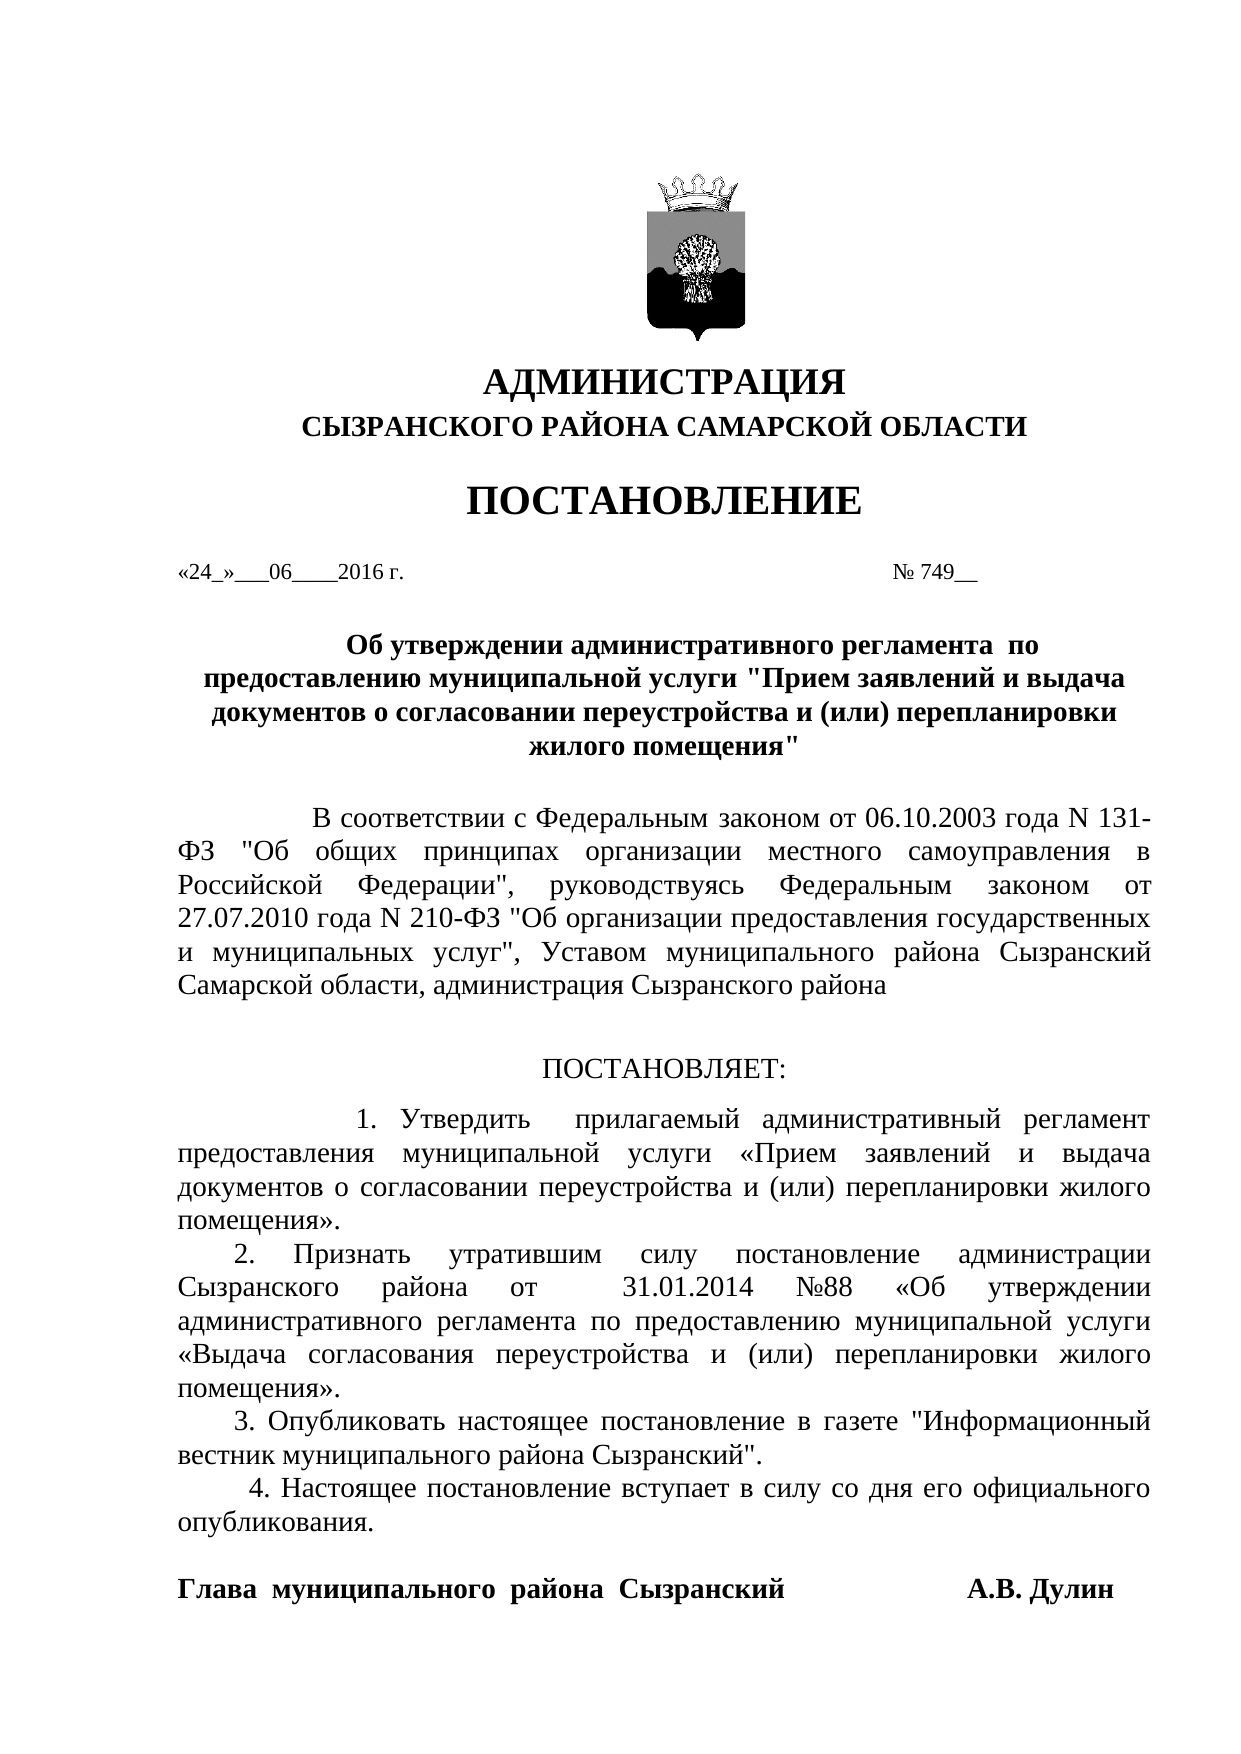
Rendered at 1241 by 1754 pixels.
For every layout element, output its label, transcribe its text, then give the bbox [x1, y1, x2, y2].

text 2. Признать утратившим силу постановление администрации Сызранского района от 31.01.2014 №88 «Об утверждении административного регламента по предоставлению муниципальной услуги «Выдача согласования переустройства и (или) перепланировки жилого помещения». [177, 1236, 1152, 1403]
text Глава муниципального района Сызранский А.В. Дулин [177, 1571, 1152, 1605]
picture [645, 172, 745, 338]
text Сызранского района Самарской области [177, 409, 1152, 443]
text В соответствии с Федеральным законом от 06.10.2003 года N 131-ФЗ "Об общих принципах организации местного самоуправления в Российской Федерации", руководствуясь Федеральным законом от 27.07.2010 года N 210-ФЗ "Об организации предоставления государственных и муниципальных услуг", Уставом муниципального района Сызранский Самарской области, администрация Сызранского района [177, 800, 1152, 1001]
text «24_»___06____2016 г. № 749__ [177, 558, 1152, 584]
text Постановление [177, 476, 1152, 523]
text 4. Настоящее постановление вступает в силу со дня его официального опубликования. [177, 1471, 1152, 1538]
text 3. Опубликовать настоящее постановление в газете "Информационный вестник муниципального района Сызранский". [177, 1403, 1152, 1471]
text 1. Утвердить прилагаемый административный регламент предоставления муниципальной услуги «Прием заявлений и выдача документов о согласовании переустройства и (или) перепланировки жилого помещения». [177, 1102, 1152, 1236]
text ПОСТАНОВЛЯЕТ: [177, 1051, 1152, 1085]
text Об утверждении административного регламента по предоставлению муниципальной услуги "Прием заявлений и выдача документов о согласовании переустройства и (или) перепланировки жилого помещения" [177, 627, 1152, 761]
text АДМИНИСТРАЦИЯ [177, 360, 1152, 403]
